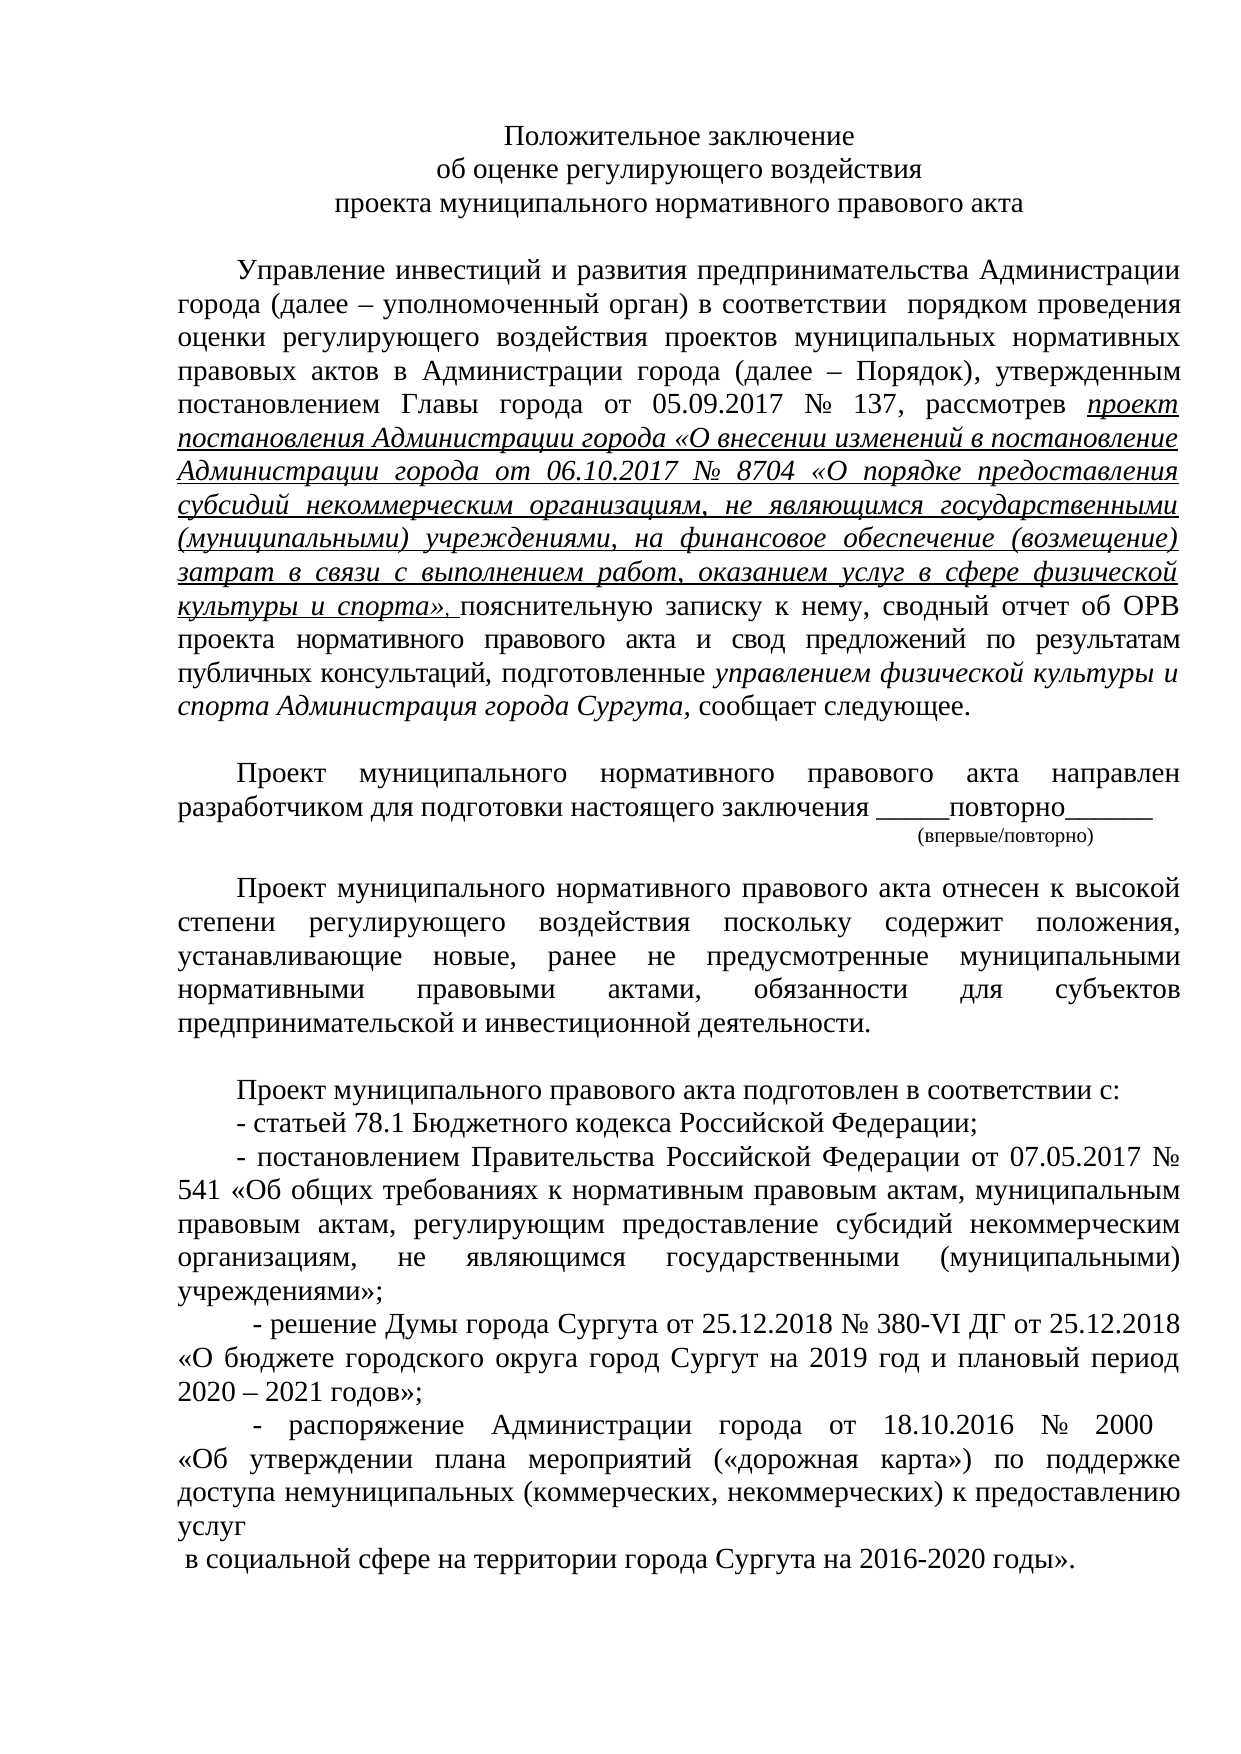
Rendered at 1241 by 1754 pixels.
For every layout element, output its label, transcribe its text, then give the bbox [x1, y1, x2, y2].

text - решение Думы города Сургута от 25.12.2018 № 380-VI ДГ от 25.12.2018 «О бюджете городского округа город Сургут на 2019 год и плановый период 2020 – 2021 годов»; [177, 1307, 1181, 1407]
text проекта муниципального нормативного правового акта [177, 185, 1181, 219]
text - постановлением Правительства Российской Федерации от 07.05.2017 № 541 «Об общих требованиях к нормативным правовым актам, муниципальным правовым актам, регулирующим предоставление субсидий некоммерческим организациям, не являющимся государственными (муниципальными) учреждениями»; [177, 1139, 1181, 1307]
text Положительное заключение [177, 118, 1181, 152]
text (впервые/повторно) [177, 822, 1181, 847]
text - распоряжение Администрации города от 18.10.2016 № 2000 «Об утверждении плана мероприятий («дорожная карта») по поддержке доступа немуниципальных (коммерческих, некоммерческих) к предоставлению услуг в социальной сфере на территории города Сургута на 2016-2020 годы». [177, 1407, 1181, 1575]
text - статьей 78.1 Бюджетного кодекса Российской Федерации; [177, 1105, 1181, 1139]
text Проект муниципального нормативного правового акта отнесен к высокой степени регулирующего воздействия поскольку содержит положения, устанавливающие новые, ранее не предусмотренные муниципальными нормативными правовыми актами, обязанности для субъектов предпринимательской и инвестиционной деятельности. [177, 871, 1181, 1038]
text Проект муниципального правового акта подготовлен в соответствии с: [177, 1072, 1181, 1105]
text Управление инвестиций и развития предпринимательства Администрации города (далее – уполномоченный орган) в соответствии порядком проведения оценки регулирующего воздействия проектов муниципальных нормативных правовых актов в Администрации города (далее – Порядок), утвержденным постановлением Главы города от 05.09.2017 № 137, рассмотрев проект постановления Администрации города «О внесении изменений в постановление Администрации города от 06.10.2017 № 8704 «О порядке предоставления субсидий некоммерческим организациям, не являющимся государственными (муниципальными) учреждениями, на финансовое обеспечение (возмещение) затрат в связи с выполнением работ, оказанием услуг в сфере физической культуры и спорта», пояснительную записку к нему, сводный отчет об ОРВ проекта нормативного правового акта и свод предложений по результатам публичных консультаций, подготовленные управлением физической культуры и спорта Администрация города Сургута, сообщает следующее. [177, 252, 1181, 722]
text Проект муниципального нормативного правового акта направлен разработчиком для подготовки настоящего заключения _____повторно______ [177, 755, 1181, 822]
text об оценке регулирующего воздействия [177, 152, 1181, 185]
